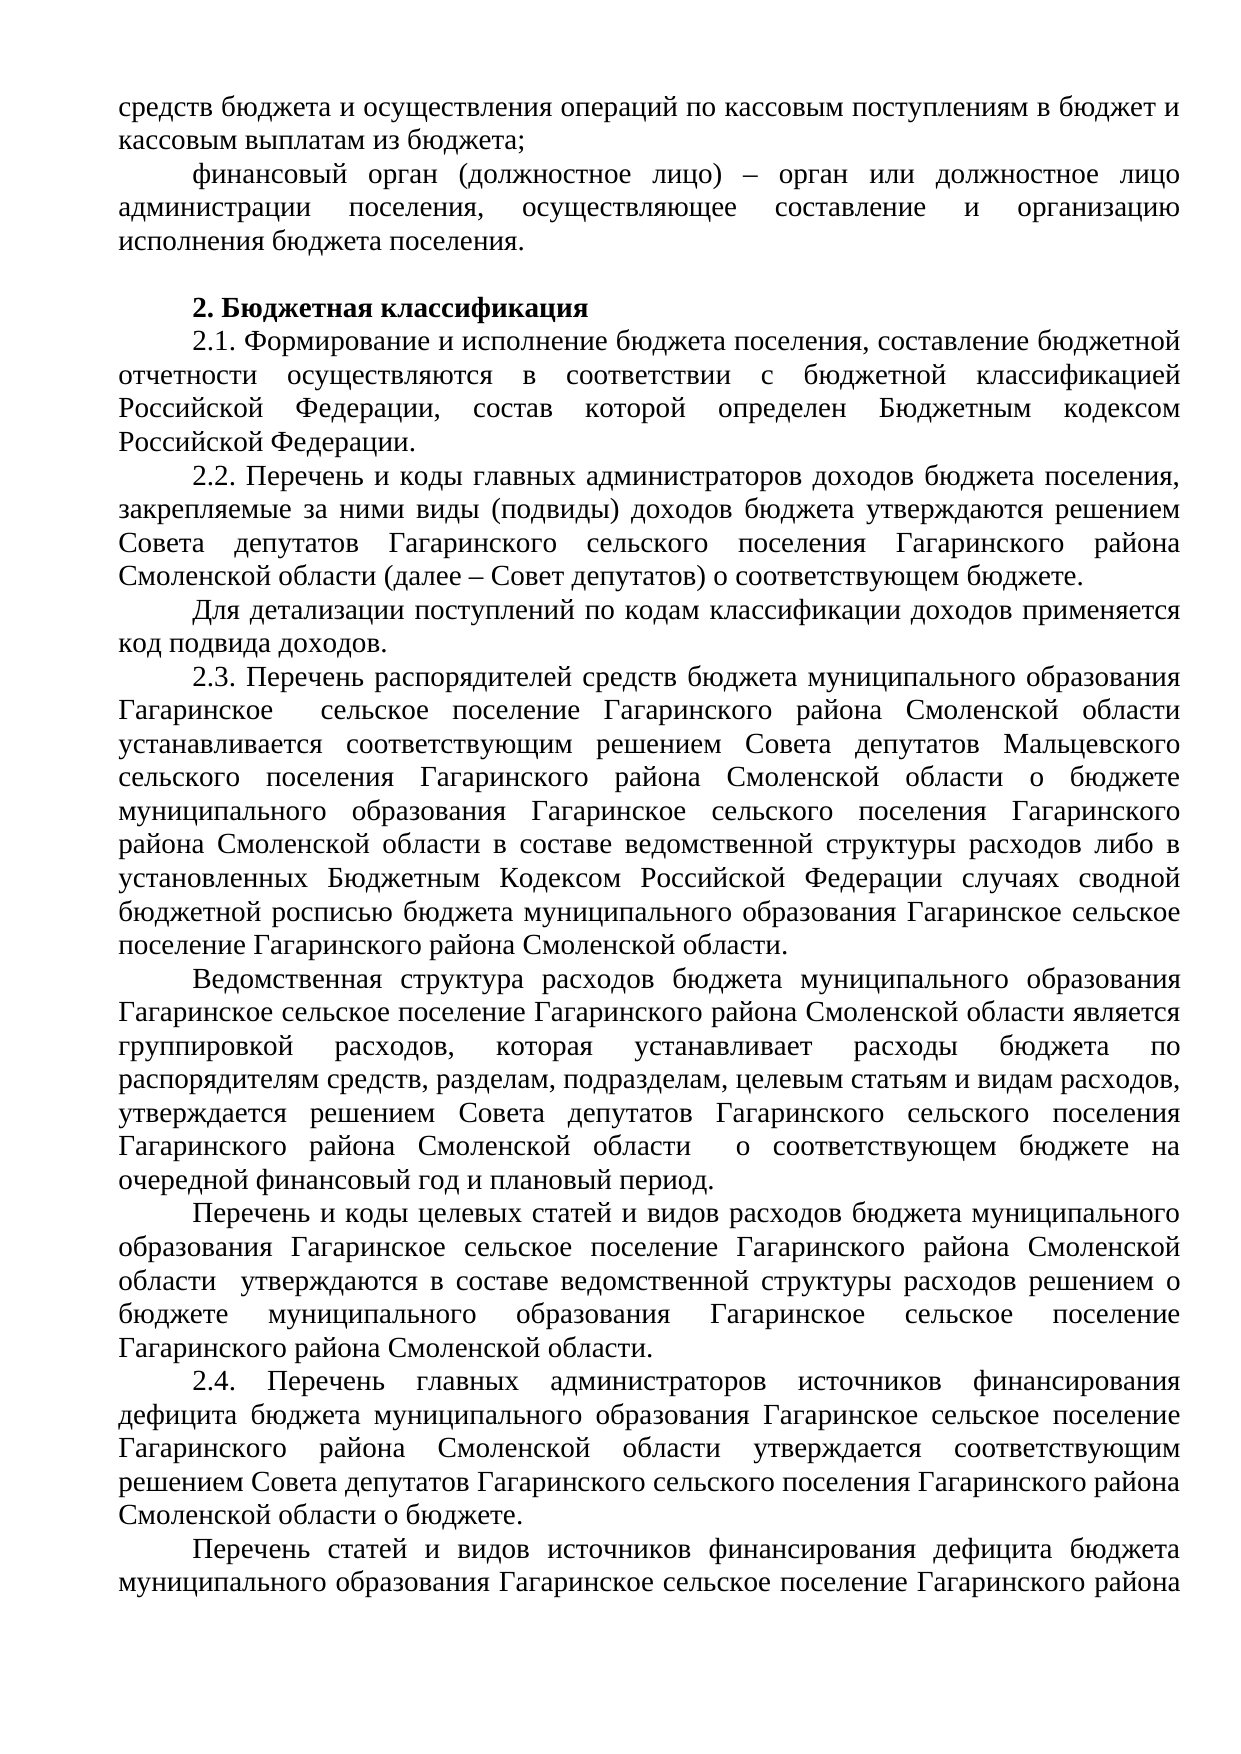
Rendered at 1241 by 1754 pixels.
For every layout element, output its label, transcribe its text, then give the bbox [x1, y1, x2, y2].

text 2.2. Перечень и коды главных администраторов доходов бюджета поселения, закрепляемые за ними виды (подвиды) доходов бюджета утверждаются решением Совета депутатов Гагаринского сельского поселения Гагаринского района Смоленской области (далее – Совет депутатов) о соответствующем бюджете. [118, 458, 1181, 592]
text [118, 89, 1181, 156]
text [118, 1531, 1181, 1598]
text 2.3. Перечень распорядителей средств бюджета муниципального образования Гагаринское сельское поселение Гагаринского района Смоленской области устанавливается соответствующим решением Совета депутатов Мальцевского сельского поселения Гагаринского района Смоленской области о бюджете муниципального образования Гагаринское сельского поселения Гагаринского района Смоленской области в составе ведомственной структуры расходов либо в установленных Бюджетным Кодексом Российской Федерации случаях сводной бюджетной росписью бюджета муниципального образования Гагаринское сельское поселение Гагаринского района Смоленской области. [118, 659, 1181, 961]
text 2. Бюджетная классификация [118, 290, 1181, 323]
text 2.1. Формирование и исполнение бюджета поселения, составление бюджетной отчетности осуществляются в соответствии с бюджетной классификацией Российской Федерации, состав которой определен Бюджетным кодексом Российской Федерации. [118, 323, 1181, 458]
text финансовый орган (должностное лицо) – орган или должностное лицо администрации поселения, осуществляющее составление и организацию исполнения бюджета поселения. [118, 156, 1181, 256]
text Ведомственная структура расходов бюджета муниципального образования Гагаринское сельское поселение Гагаринского района Смоленской области является группировкой расходов, которая устанавливает расходы бюджета по распорядителям средств, разделам, подразделам, целевым статьям и видам расходов, утверждается решением Совета депутатов Гагаринского сельского поселения Гагаринского района Смоленской области о соответствующем бюджете на очередной финансовый год и плановый период. [118, 961, 1181, 1196]
text Для детализации поступлений по кодам классификации доходов применяется код подвида доходов. [118, 592, 1181, 659]
text Перечень и коды целевых статей и видов расходов бюджета муниципального образования Гагаринское сельское поселение Гагаринского района Смоленской области утверждаются в составе ведомственной структуры расходов решением о бюджете муниципального образования Гагаринское сельское поселение Гагаринского района Смоленской области. [118, 1196, 1181, 1363]
text 2.4. Перечень главных администраторов источников финансирования дефицита бюджета муниципального образования Гагаринское сельское поселение Гагаринского района Смоленской области утверждается соответствующим решением Совета депутатов Гагаринского сельского поселения Гагаринского района Смоленской области о бюджете. [118, 1363, 1181, 1531]
